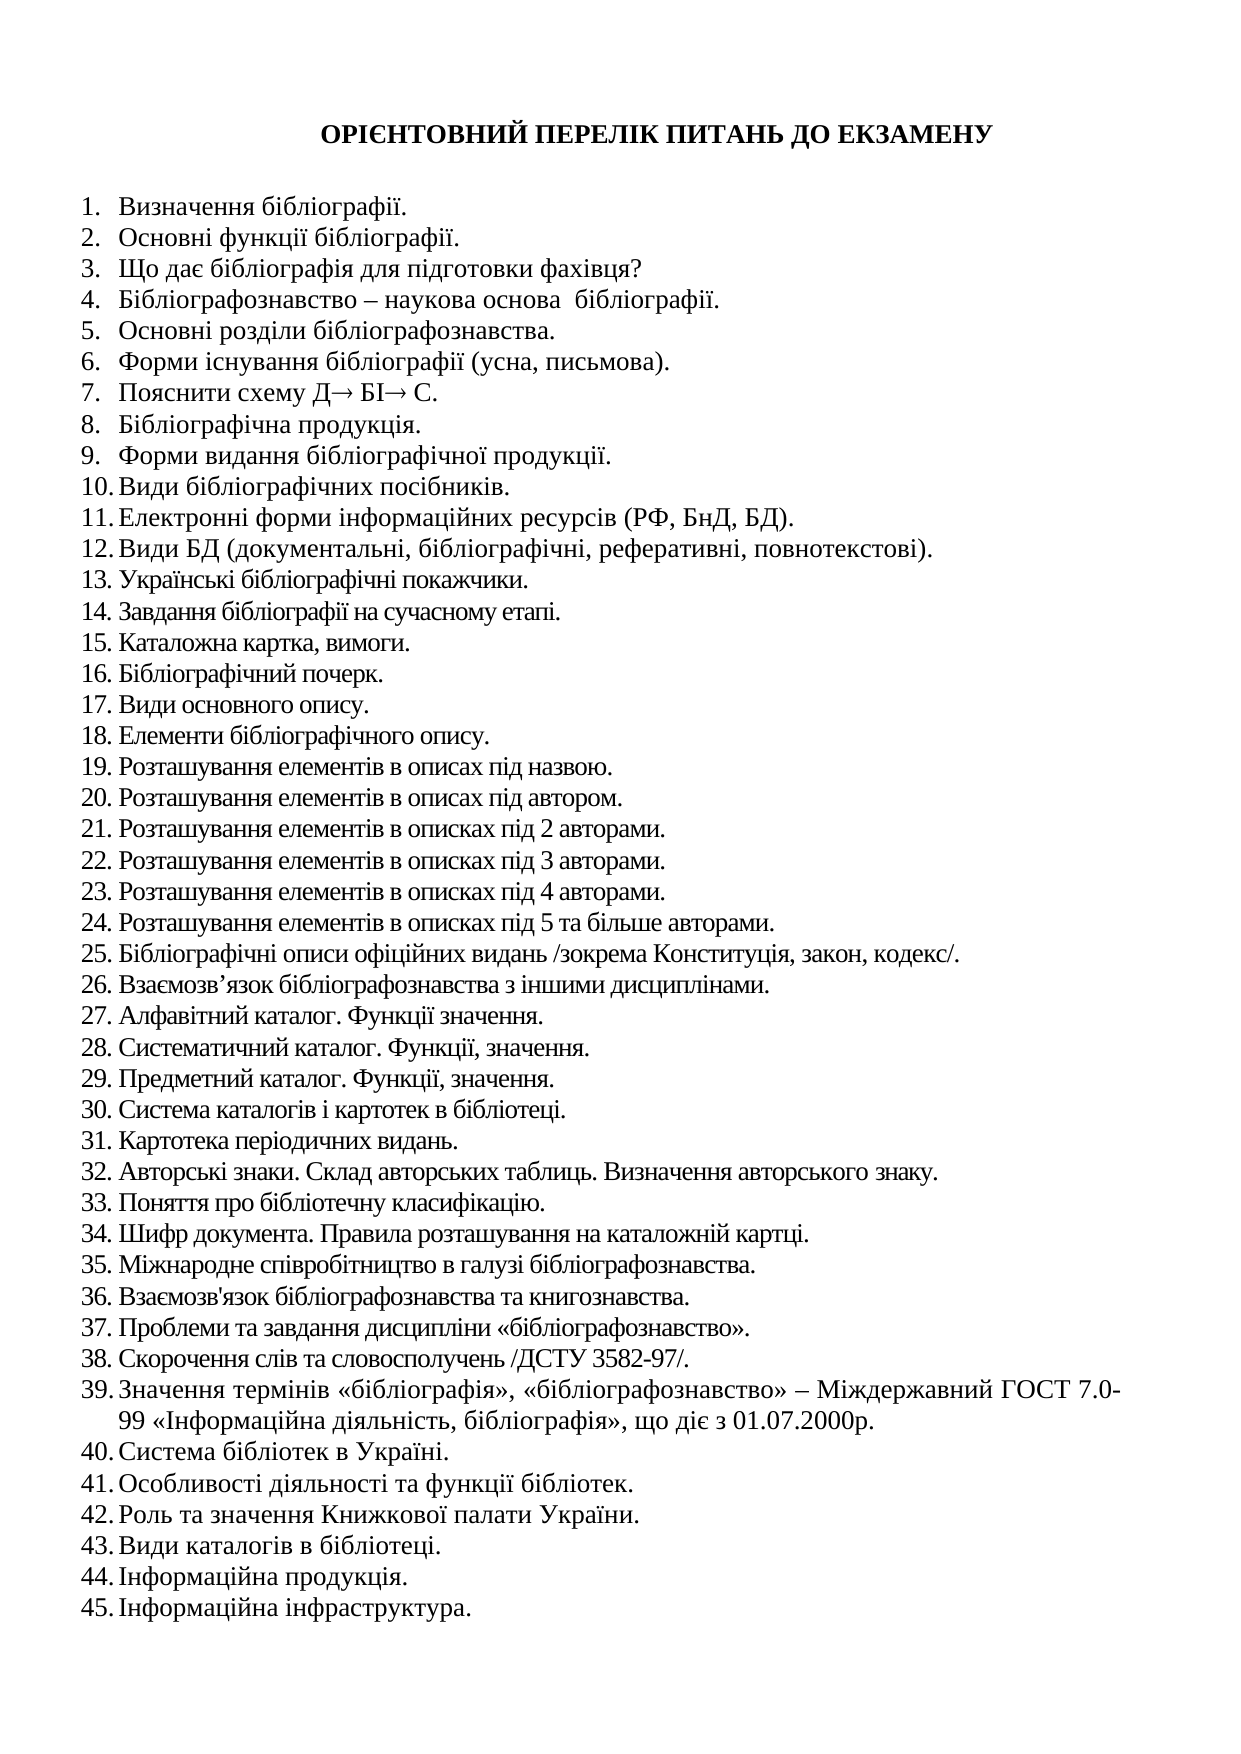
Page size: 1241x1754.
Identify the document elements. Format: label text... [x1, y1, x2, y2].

list Розташування елементів в описках під 5 та більше авторами. [81, 906, 1122, 937]
list Види бібліографічних посібників. [81, 470, 1122, 501]
list Розташування елементів в описках під 4 авторами. [81, 875, 1122, 906]
list Розташування елементів в описах під назвою. [81, 750, 1122, 781]
list Міжнародне співробітництво в галузі бібліографознавства. [81, 1249, 1122, 1280]
list Каталожна картка, вимоги. [81, 626, 1122, 657]
list Взаємозв’язок бібліографознавства з іншими дисциплінами. [81, 968, 1122, 999]
list Інформаційна інфраструктура. [81, 1591, 1122, 1622]
list Проблеми та завдання дисципліни «бібліографознавство». [81, 1311, 1122, 1342]
list Роль та значення Книжкової палати України. [81, 1498, 1122, 1529]
list Що дає бібліографія для підготовки фахівця? [81, 252, 1122, 283]
list Форми видання бібліографічної продукції. [81, 439, 1122, 470]
list Предметний каталог. Функції, значення. [81, 1062, 1122, 1093]
list Основні розділи бібліографознавства. [81, 314, 1122, 345]
list Розташування елементів в описах під автором. [81, 781, 1122, 813]
list Бібліографознавство – наукова основа бібліографії. [81, 283, 1122, 314]
list Види основного опису. [81, 688, 1122, 719]
list Система каталогів і картотек в бібліотеці. [81, 1093, 1122, 1124]
list Взаємозв'язок бібліографознавства та книгознавства. [81, 1280, 1122, 1311]
list Бібліографічні описи офіційних видань /зокрема Конституція, закон, кодекс/. [81, 937, 1122, 968]
list Види БД (документальні, бібліографічні, реферативні, повнотекстові). [81, 532, 1122, 563]
list Картотека періодичних видань. [81, 1124, 1122, 1155]
list Українські бібліографічні покажчики. [81, 563, 1122, 594]
list Завдання бібліографії на сучасному етапі. [81, 594, 1122, 626]
list Види каталогів в бібліотеці. [81, 1529, 1122, 1560]
list Визначення бібліографії. [81, 189, 1122, 221]
list Авторські знаки. Склад авторських таблиць. Визначення авторського знаку. [81, 1155, 1122, 1186]
list Скорочення слів та словосполучень /ДСТУ 3582-97/. [81, 1342, 1122, 1373]
list Елементи бібліографічного опису. [81, 719, 1122, 750]
list Електронні форми інформаційних ресурсів (РФ, БнД, БД). [81, 501, 1122, 532]
list Особливості діяльності та функції бібліотек. [81, 1467, 1122, 1498]
list Пояснити схему Д БІ С. [81, 376, 1122, 408]
list Основні функції бібліографії. [81, 221, 1122, 252]
list Бібліографічний почерк. [81, 657, 1122, 688]
list Алфавітний каталог. Функції значення. [81, 999, 1122, 1031]
text ОРІЄНТОВНИЙ ПЕРЕЛІК ПИТАНЬ ДО ЕКЗАМЕНУ [118, 118, 1122, 149]
list Розташування елементів в описках під 3 авторами. [81, 844, 1122, 875]
list Система бібліотек в Україні. [81, 1436, 1122, 1467]
list Інформаційна продукція. [81, 1560, 1122, 1591]
list Систематичний каталог. Функції, значення. [81, 1031, 1122, 1062]
list Шифр документа. Правила розташування на каталожній картці. [81, 1217, 1122, 1249]
list Розташування елементів в описках під 2 авторами. [81, 813, 1122, 844]
list Значення термінів «бібліографія», «бібліографознавство» – Міждержавний ГОСТ 7.0-99 «Інформаційна діяльність, бібліографія», що діє з 01.07.2000р. [81, 1373, 1122, 1436]
list Бібліографічна продукція. [81, 408, 1122, 439]
list Форми існування бібліографії (усна, письмова). [81, 345, 1122, 376]
list Поняття про бібліотечну класифікацію. [81, 1186, 1122, 1217]
